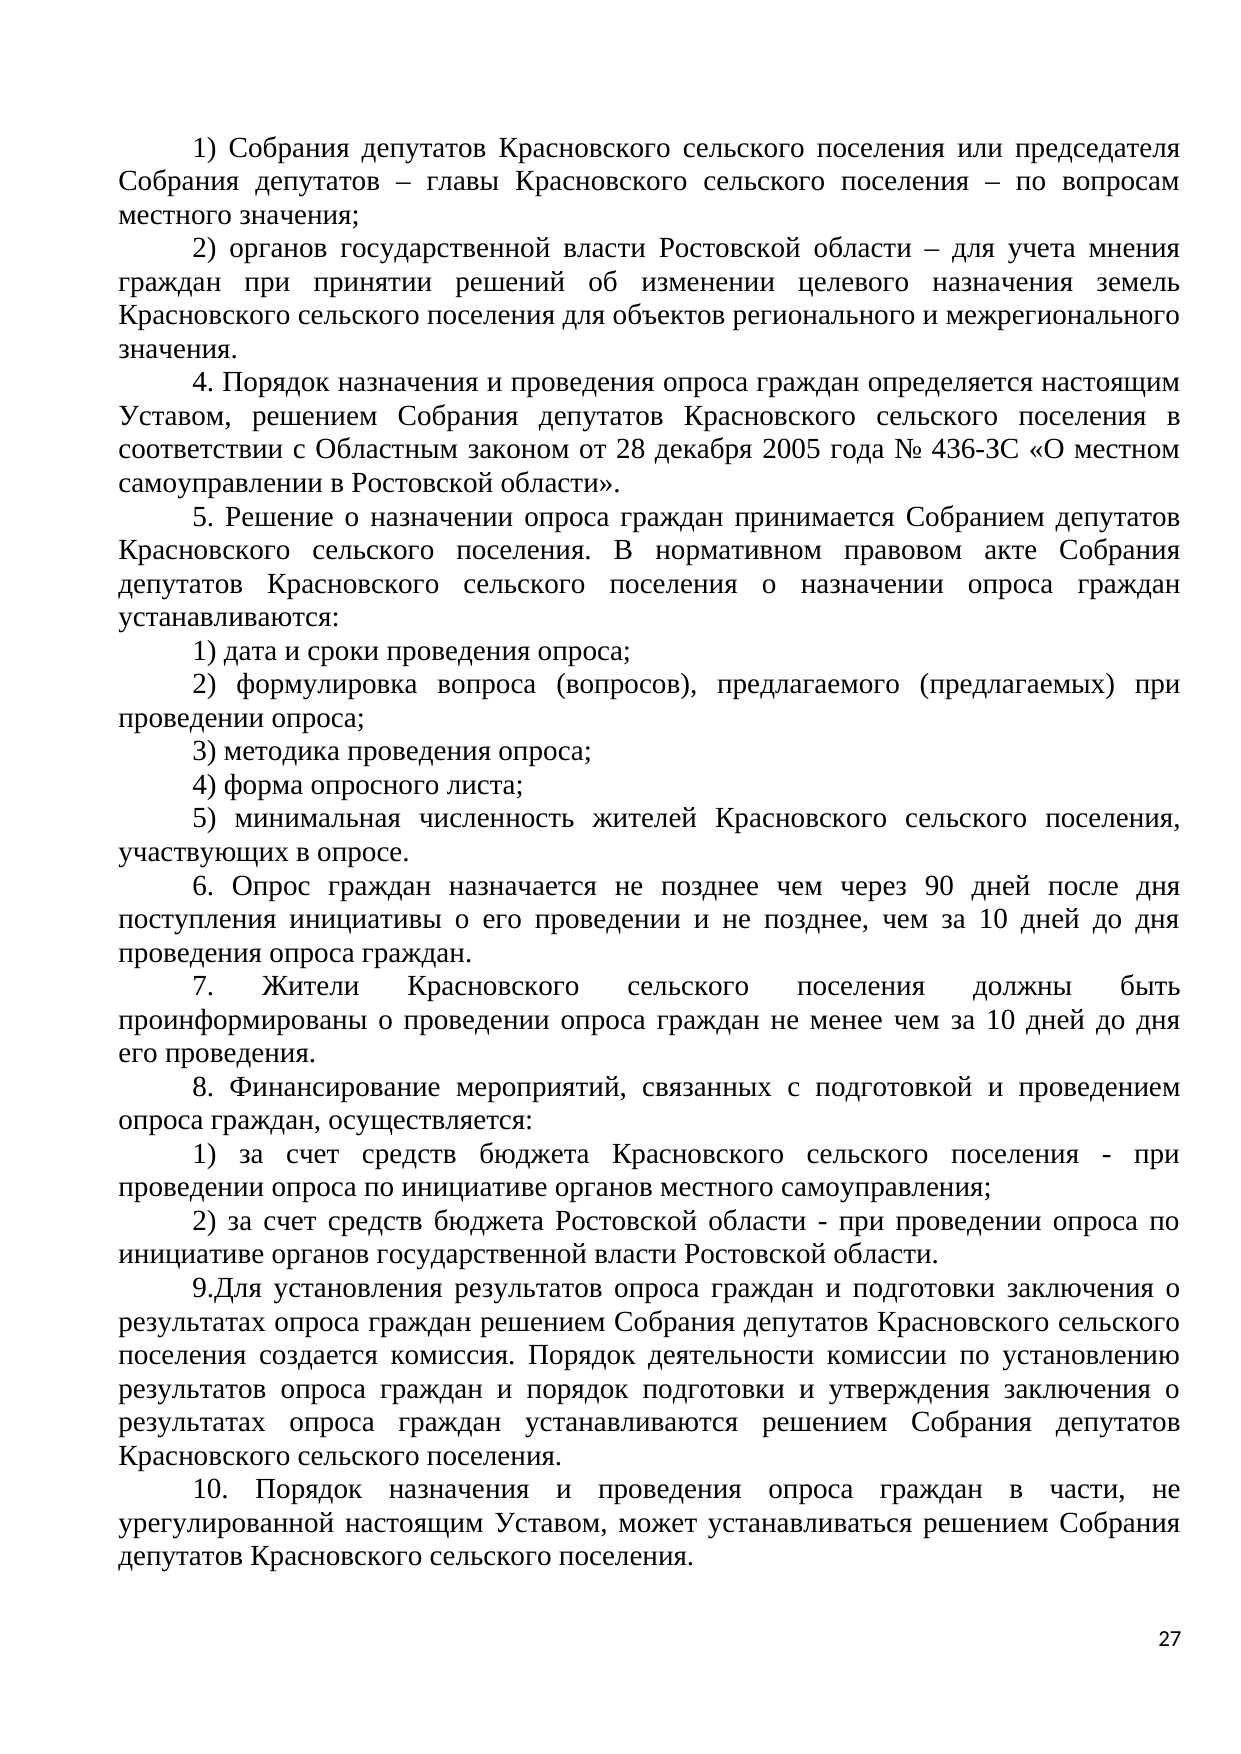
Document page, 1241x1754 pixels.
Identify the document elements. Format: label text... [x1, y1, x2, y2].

text 2) формулировка вопроса (вопросов), предлагаемого (предлагаемых) при проведении опроса; [118, 666, 1181, 733]
text 10. Порядок назначения и проведения опроса граждан в части, не урегулированной настоящим Уставом, может устанавливаться решением Собрания депутатов Красновского сельского поселения. [118, 1471, 1181, 1572]
text 7. Жители Красновского сельского поселения должны быть проинформированы о проведении опроса граждан не менее чем за 10 дней до дня его проведения. [118, 968, 1181, 1069]
text 8. Финансирование мероприятий, связанных с подготовкой и проведением опроса граждан, осуществляется: [118, 1069, 1181, 1136]
text 4. Порядок назначения и проведения опроса граждан определяется настоящим Уставом, решением Собрания депутатов Красновского сельского поселения в соответствии с Областным законом от 28 декабря 2005 года № 436-ЗС «О местном самоуправлении в Ростовской области». [118, 364, 1181, 499]
text 1) дата и сроки проведения опроса; [118, 633, 1181, 666]
text 2) за счет средств бюджета Ростовской области - при проведении опроса по инициативе органов государственной власти Ростовской области. [118, 1203, 1181, 1270]
text 5. Решение о назначении опроса граждан принимается Собранием депутатов Красновского сельского поселения. В нормативном правовом акте Собрания депутатов Красновского сельского поселения о назначении опроса граждан устанавливаются: [118, 499, 1181, 633]
text 5) минимальная численность жителей Красновского сельского поселения, участвующих в опросе. [118, 801, 1181, 868]
text 6. Опрос граждан назначается не позднее чем через 90 дней после дня поступления инициативы о его проведении и не позднее, чем за 10 дней до дня проведения опроса граждан. [118, 868, 1181, 968]
text 4) форма опросного листа; [118, 767, 1181, 801]
text 1) Собрания депутатов Красновского сельского поселения или председателя Собрания депутатов – главы Красновского сельского поселения – по вопросам местного значения; [118, 130, 1181, 230]
text 2) органов государственной власти Ростовской области – для учета мнения граждан при принятии решений об изменении целевого назначения земель Красновского сельского поселения для объектов регионального и межрегионального значения. [118, 230, 1181, 364]
text 1) за счет средств бюджета Красновского сельского поселения - при проведении опроса по инициативе органов местного самоуправления; [118, 1136, 1181, 1203]
text 3) методика проведения опроса; [118, 733, 1181, 767]
text 9.Для установления результатов опроса граждан и подготовки заключения о результатах опроса граждан решением Собрания депутатов Красновского сельского поселения создается комиссия. Порядок деятельности комиссии по установлению результатов опроса граждан и порядок подготовки и утверждения заключения о результатах опроса граждан устанавливаются решением Собрания депутатов Красновского сельского поселения. [118, 1270, 1181, 1471]
